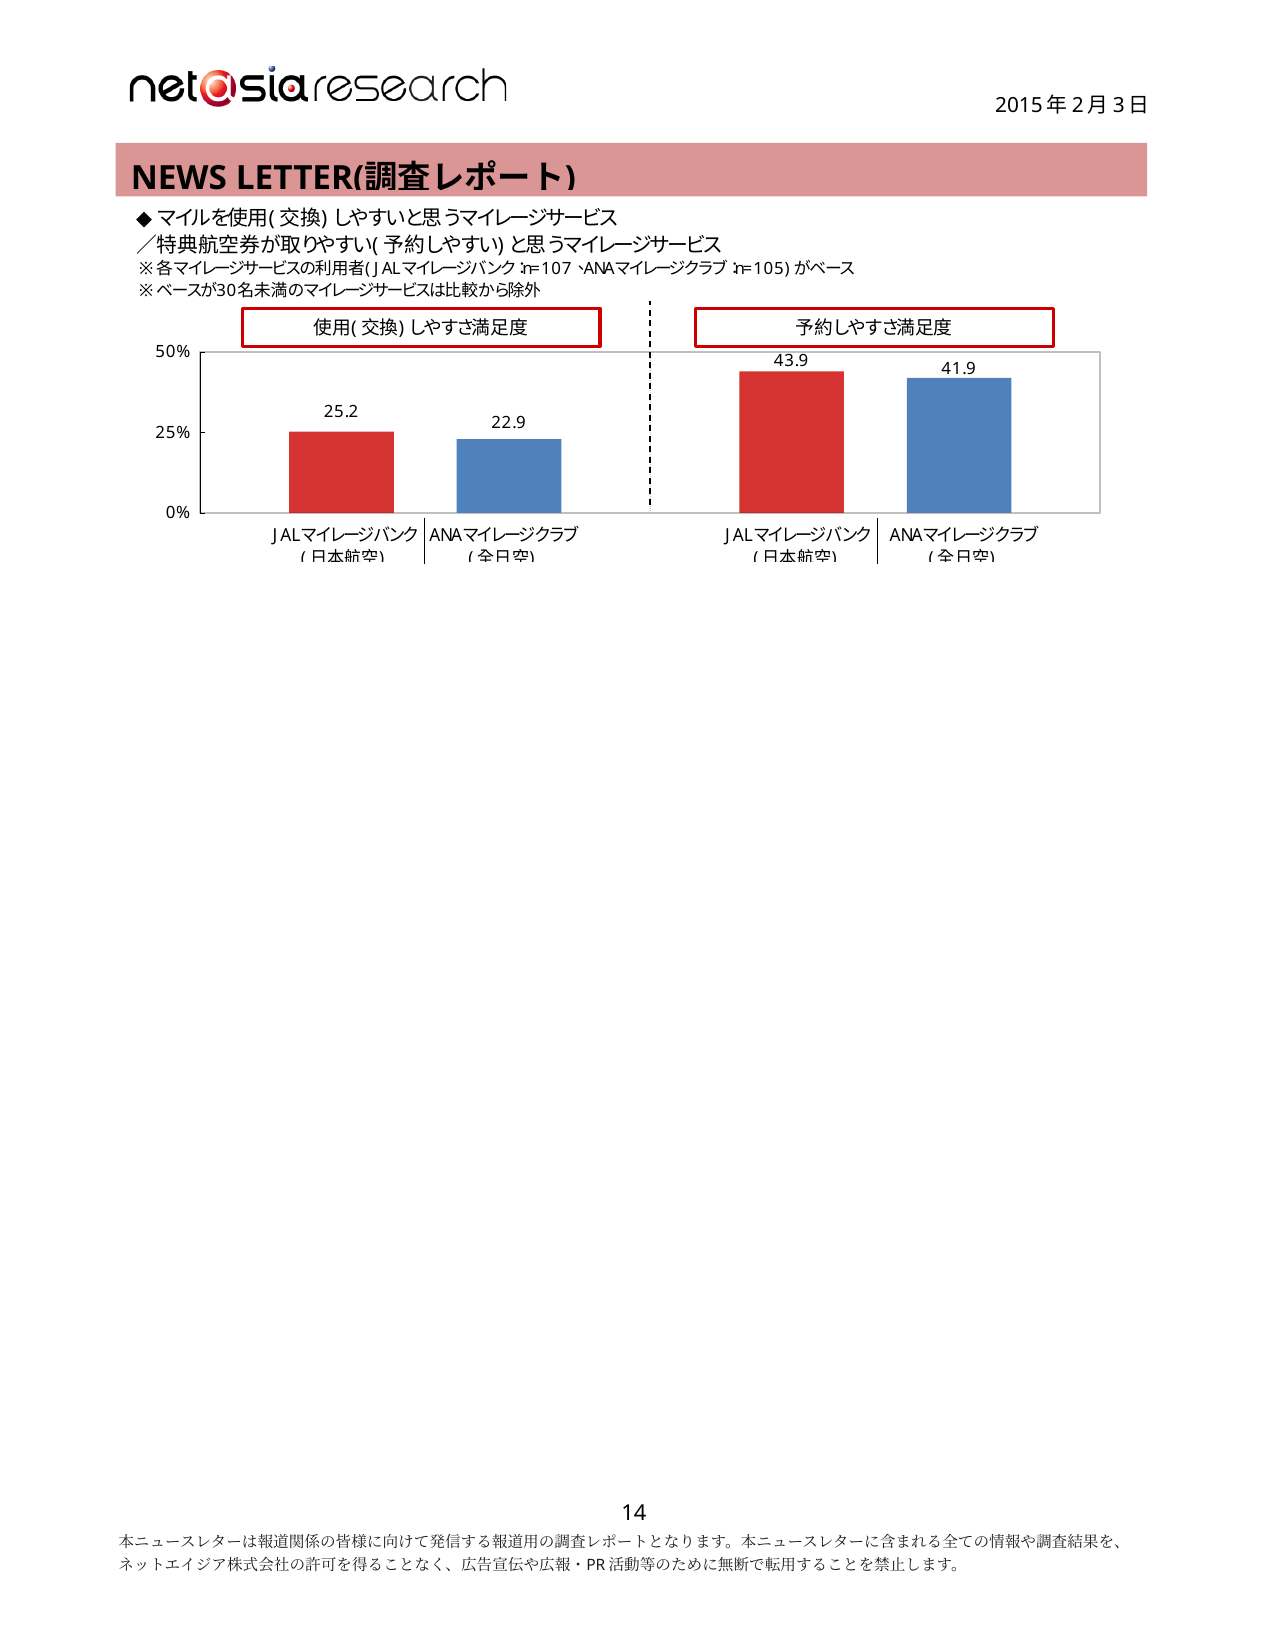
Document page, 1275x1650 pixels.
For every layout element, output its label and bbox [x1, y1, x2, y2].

picture [129, 66, 507, 107]
